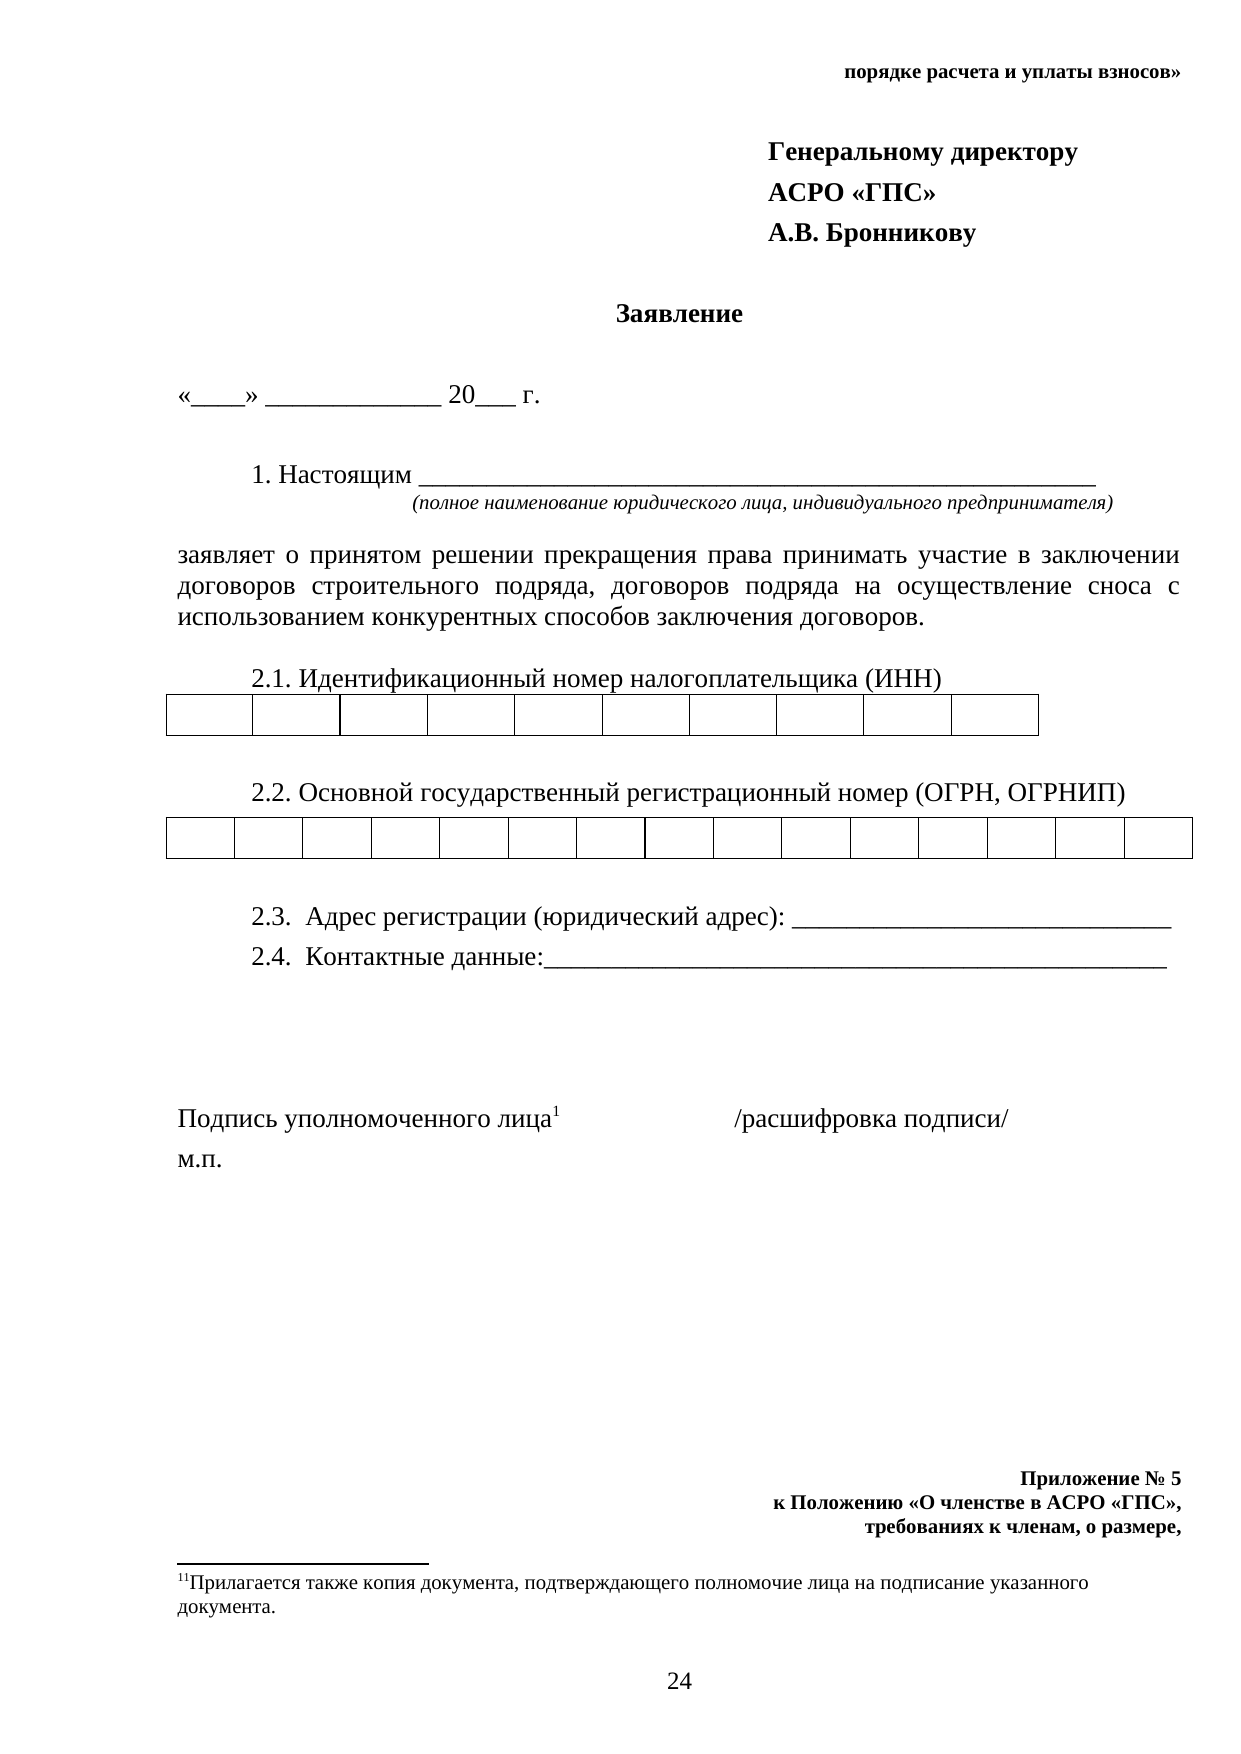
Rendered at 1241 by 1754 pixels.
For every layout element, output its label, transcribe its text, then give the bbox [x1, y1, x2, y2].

table_header [864, 695, 951, 735]
table_header [988, 818, 1055, 858]
text м.п. [177, 1142, 1181, 1173]
table_header [919, 818, 987, 858]
text заявляет о принятом решении прекращения права принимать участие в заключении договоров строительного подряда, договоров подряда на осуществление сноса с использованием конкурентных способов заключения договоров. [177, 538, 1181, 631]
text Заявление [177, 297, 1181, 328]
table_header [253, 695, 339, 735]
text 2.2. Основной государственный регистрационный номер (ОГРН, ОГРНИП) [177, 776, 1181, 808]
table_header [714, 818, 781, 858]
text к Положению «О членстве в АСРО «ГПС», [177, 1490, 1181, 1514]
text 2.4. Контактные данные:______________________________________________ [177, 940, 1181, 971]
text «____» _____________ 20___ г. [177, 378, 1181, 409]
table_header [782, 818, 850, 858]
table_header [1056, 818, 1124, 858]
table_header [1125, 818, 1192, 858]
text Приложение № 5 [177, 1466, 1181, 1490]
table_header [167, 695, 252, 735]
table_header [690, 695, 776, 735]
text Подпись уполномоченного лица /расшифровка подписи/ [177, 1102, 1181, 1133]
table_header [235, 818, 302, 858]
table_header [440, 818, 508, 858]
table_header [303, 818, 371, 858]
table_header [603, 695, 689, 735]
table_header [851, 818, 918, 858]
text порядке расчета и уплаты взносов» [177, 59, 1181, 83]
table_header [777, 695, 863, 735]
table_header [646, 818, 713, 858]
table_header [515, 695, 602, 735]
table_header [372, 818, 439, 858]
text 1. Настоящим __________________________________________________ [177, 458, 1181, 490]
table_header [341, 695, 427, 735]
text А.В. Бронникову [768, 216, 1181, 247]
text 2.3. Адрес регистрации (юридический адрес): ____________________________ [177, 900, 1181, 931]
text (полное наименование юридического лица, индивидуального предпринимателя) [177, 490, 1181, 538]
table_header [428, 695, 514, 735]
table_header [952, 695, 1038, 735]
table_header [509, 818, 576, 858]
text АСРО «ГПС» [768, 176, 1181, 207]
table_header [167, 818, 234, 858]
text 2.1. Идентификационный номер налогоплательщика (ИНН) [177, 662, 1181, 693]
table_header [577, 818, 644, 858]
text Генеральному директору [768, 135, 1181, 166]
text требованиях к членам, о размере, [177, 1514, 1181, 1538]
